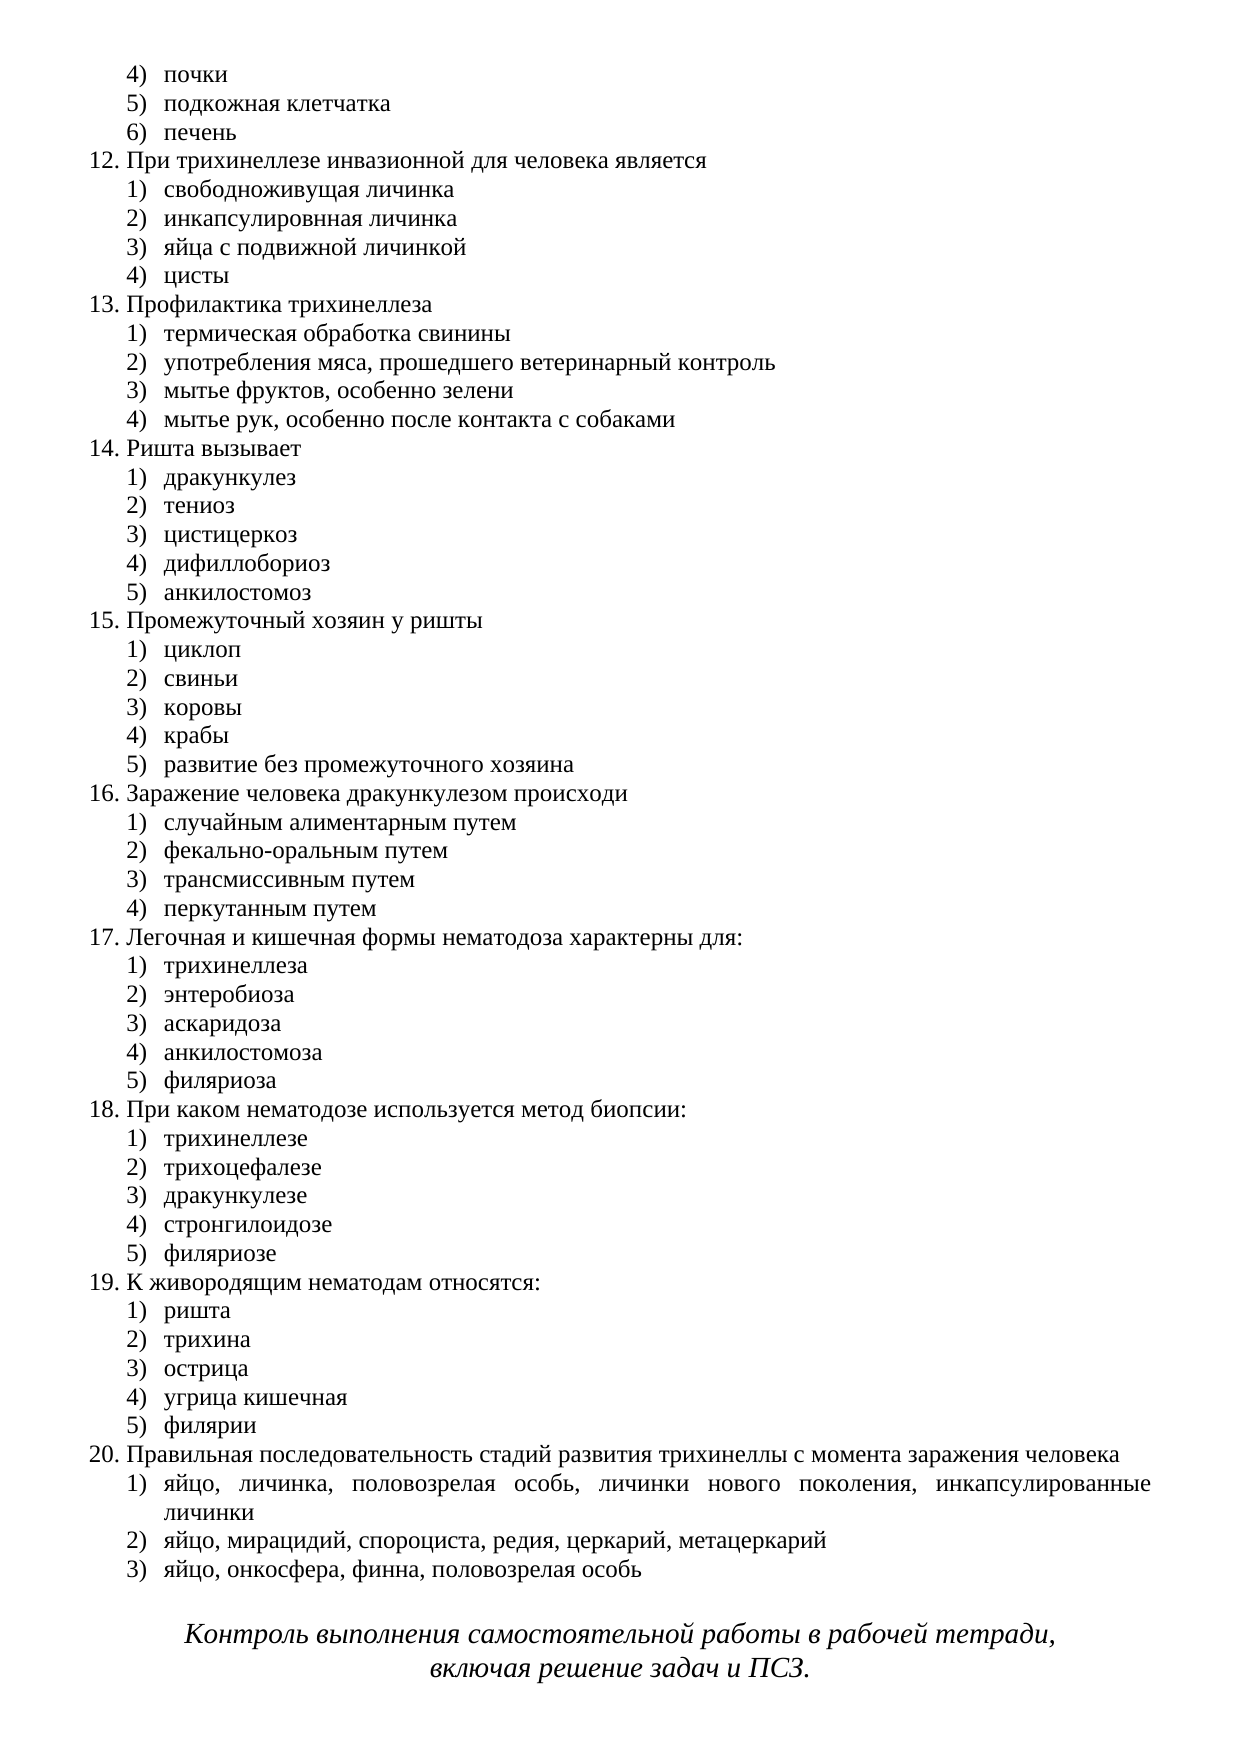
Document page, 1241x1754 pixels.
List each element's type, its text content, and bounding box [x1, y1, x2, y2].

list яйцо, мирацидий, спороциста, редия, церкарий, метацеркарий [126, 1525, 1152, 1554]
list трихинеллеза [126, 950, 1152, 979]
list мытье рук, особенно после контакта с собаками [126, 404, 1152, 433]
list яйца с подвижной личинкой [126, 232, 1152, 260]
list употребления мяса, прошедшего ветеринарный контроль [126, 347, 1152, 375]
text 17. Легочная и кишечная формы нематодоза характерны для: [89, 922, 1152, 950]
list свиньи [126, 663, 1152, 692]
list трансмиссивным путем [126, 864, 1152, 893]
list перкутанным путем [126, 893, 1152, 922]
list свободноживущая личинка [126, 174, 1152, 203]
list угрица кишечная [126, 1382, 1152, 1410]
list коровы [126, 692, 1152, 720]
list развитие без промежуточного хозяина [126, 749, 1152, 778]
list острица [126, 1353, 1152, 1382]
list дифиллобориоз [126, 548, 1152, 577]
list цистицеркоз [126, 519, 1152, 548]
list трихинеллезе [126, 1123, 1152, 1152]
list печень [126, 117, 1152, 145]
list анкилостомоз [126, 577, 1152, 605]
list яйцо, личинка, половозрелая особь, личинки нового поколения, инкапсулированные личинки [126, 1468, 1152, 1525]
list дракункулез [126, 462, 1152, 490]
list филярии [126, 1410, 1152, 1439]
list циклоп [126, 634, 1152, 663]
list яйцо, онкосфера, финна, половозрелая особь [126, 1554, 1152, 1583]
list инкапсулировнная личинка [126, 203, 1152, 232]
list тениоз [126, 490, 1152, 519]
list аскаридоза [126, 1008, 1152, 1037]
list мытье фруктов, особенно зелени [126, 375, 1152, 404]
text 14. Ришта вызывает [89, 433, 1152, 462]
text 13. Профилактика трихинеллеза [89, 289, 1152, 318]
list анкилостомоза [126, 1037, 1152, 1065]
list трихоцефалезе [126, 1152, 1152, 1180]
list ришта [126, 1295, 1152, 1324]
list энтеробиоза [126, 979, 1152, 1008]
list филяриозе [126, 1238, 1152, 1267]
list дракункулезе [126, 1180, 1152, 1209]
list почки [126, 59, 1152, 88]
list термическая обработка свинины [126, 318, 1152, 347]
list случайным алиментарным путем [126, 807, 1152, 835]
text Контроль выполнения самостоятельной работы в рабочей тетради, [89, 1616, 1152, 1650]
text 16. Заражение человека дракункулезом происходи [89, 778, 1152, 807]
list крабы [126, 720, 1152, 749]
list цисты [126, 260, 1152, 289]
list филяриоза [126, 1065, 1152, 1094]
list трихина [126, 1324, 1152, 1353]
text 20. Правильная последовательность стадий развития трихинеллы с момента заражения человека [89, 1439, 1152, 1468]
text включая решение задач и ПСЗ. [89, 1650, 1152, 1683]
text 18. При каком нематодозе используется метод биопсии: [89, 1094, 1152, 1123]
text 15. Промежуточный хозяин у ришты [89, 605, 1152, 634]
list подкожная клетчатка [126, 88, 1152, 117]
text 12. При трихинеллезе инвазионной для человека является [89, 145, 1152, 174]
list стронгилоидозе [126, 1209, 1152, 1238]
list фекально-оральным путем [126, 835, 1152, 864]
text 19. К живородящим нематодам относятся: [89, 1267, 1152, 1295]
